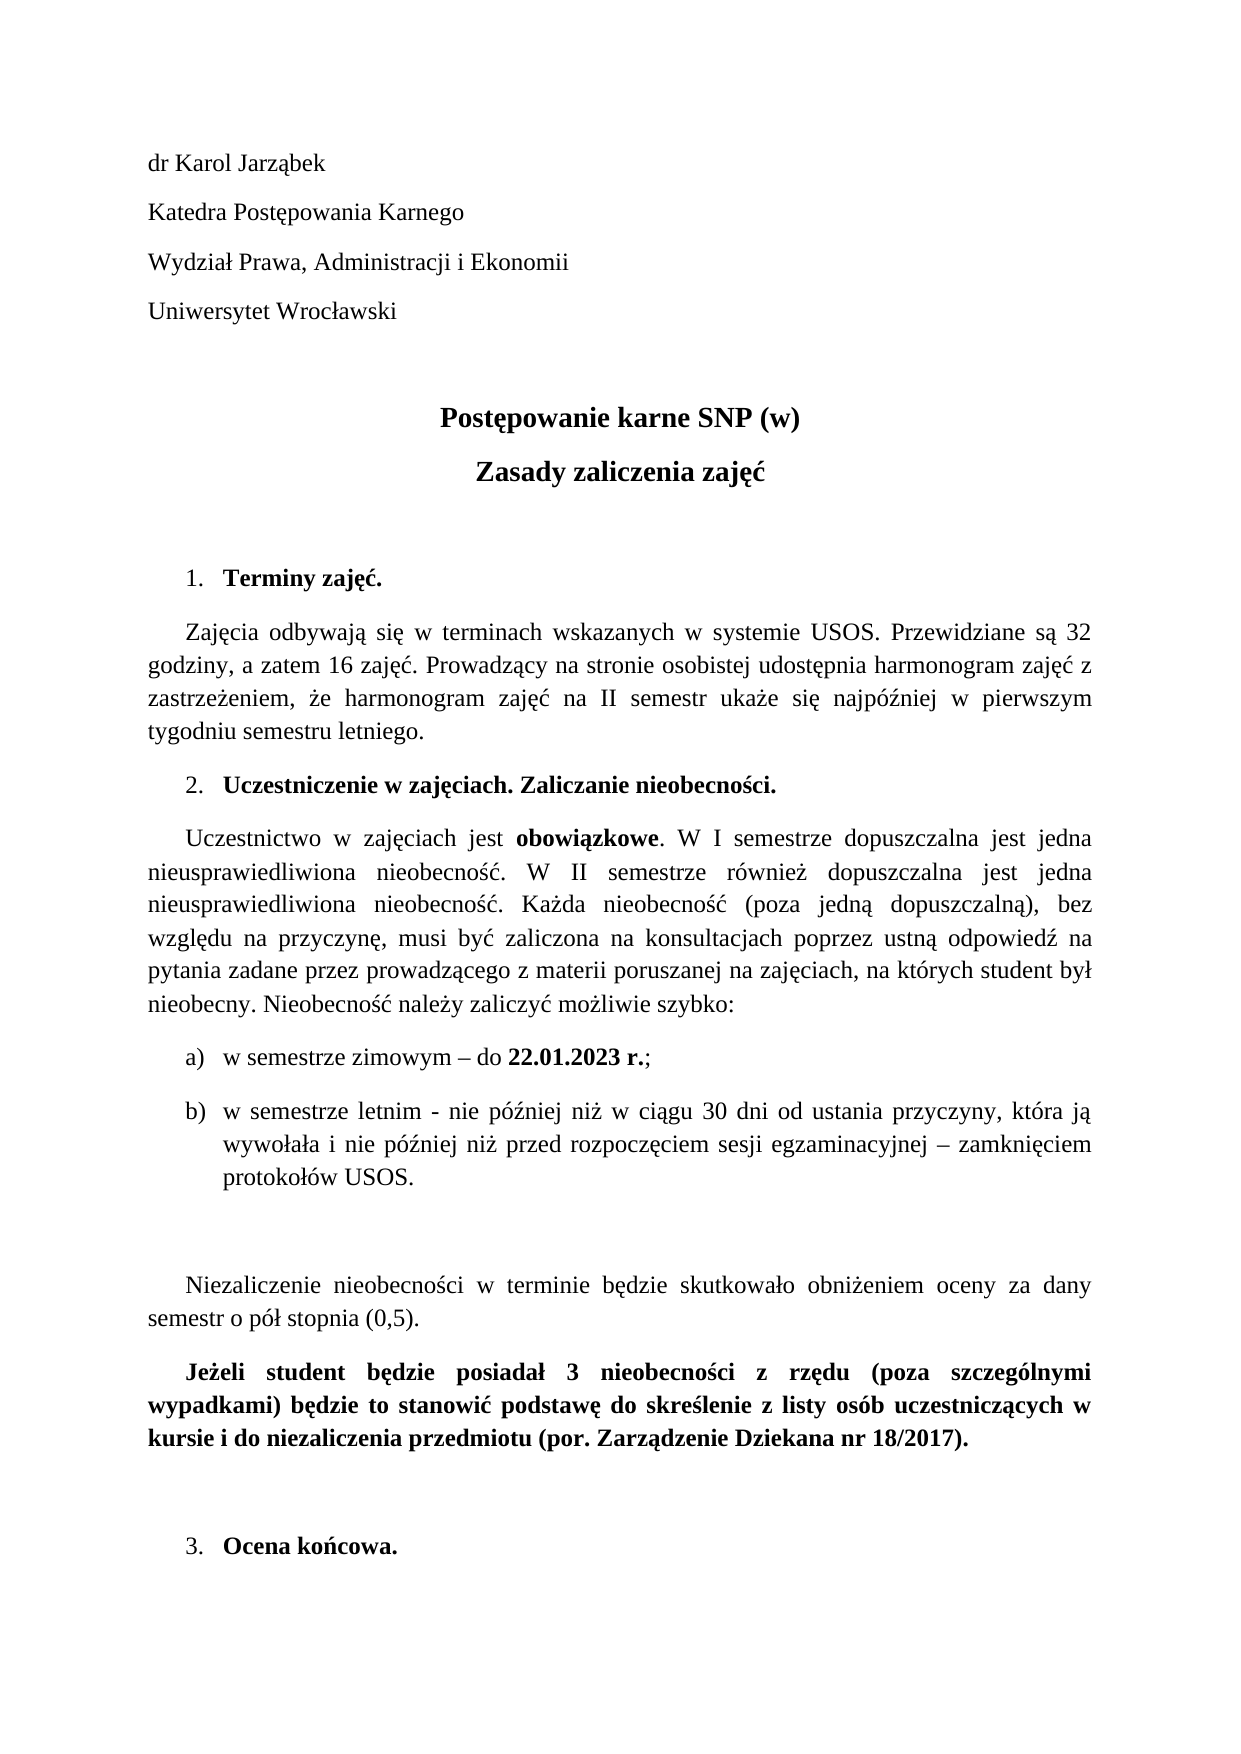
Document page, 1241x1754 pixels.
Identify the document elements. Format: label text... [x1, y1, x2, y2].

text Niezaliczenie nieobecności w terminie będzie skutkowało obniżeniem oceny za dany semestr o pół stopnia (0,5). [148, 1270, 1093, 1332]
text Uniwersytet Wrocławski [148, 296, 1093, 325]
text Uczestnictwo w zajęciach jest obowiązkowe. W I semestrze dopuszczalna jest jedna nieusprawiedliwiona nieobecność. W II semestrze również dopuszczalna jest jedna nieusprawiedliwiona nieobecność. Każda nieobecność (poza jedną dopuszczalną), bez względu na przyczynę, musi być zaliczona na konsultacjach poprzez ustną odpowiedź na pytania zadane przez prowadzącego z materii poruszanej na zajęciach, na których student był nieobecny. Nieobecność należy zaliczyć możliwie szybko: [148, 823, 1093, 1017]
list Ocena końcowa. [185, 1531, 1093, 1559]
list Uczestniczenie w zajęciach. Zaliczanie nieobecności. [185, 770, 1093, 798]
text Zajęcia odbywają się w terminach wskazanych w systemie USOS. Przewidziane są 32 godziny, a zatem 16 zajęć. Prowadzący na stronie osobistej udostępnia harmonogram zajęć z zastrzeżeniem, że harmonogram zajęć na II semestr ukaże się najpóźniej w pierwszym tygodniu semestru letniego. [148, 617, 1093, 744]
text Wydział Prawa, Administracji i Ekonomii [148, 247, 1093, 276]
text Katedra Postępowania Karnego [148, 197, 1093, 226]
text Postępowanie karne SNP (w) [148, 400, 1093, 433]
text dr Karol Jarząbek [148, 148, 1093, 176]
list w semestrze zimowym – do 22.01.2023 r.; [185, 1042, 1093, 1071]
text Zasady zaliczenia zajęć [148, 454, 1093, 488]
text Jeżeli student będzie posiadał 3 nieobecności z rzędu (poza szczególnymi wypadkami) będzie to stanowić podstawę do skreślenie z listy osób uczestniczących w kursie i do niezaliczenia przedmiotu (por. Zarządzenie Dziekana nr 18/2017). [148, 1357, 1093, 1452]
list Terminy zajęć. [185, 563, 1093, 592]
list w semestrze letnim - nie później niż w ciągu 30 dni od ustania przyczyny, która ją wywołała i nie później niż przed rozpoczęciem sesji egzaminacyjnej – zamknięciem protokołów USOS. [185, 1096, 1093, 1191]
